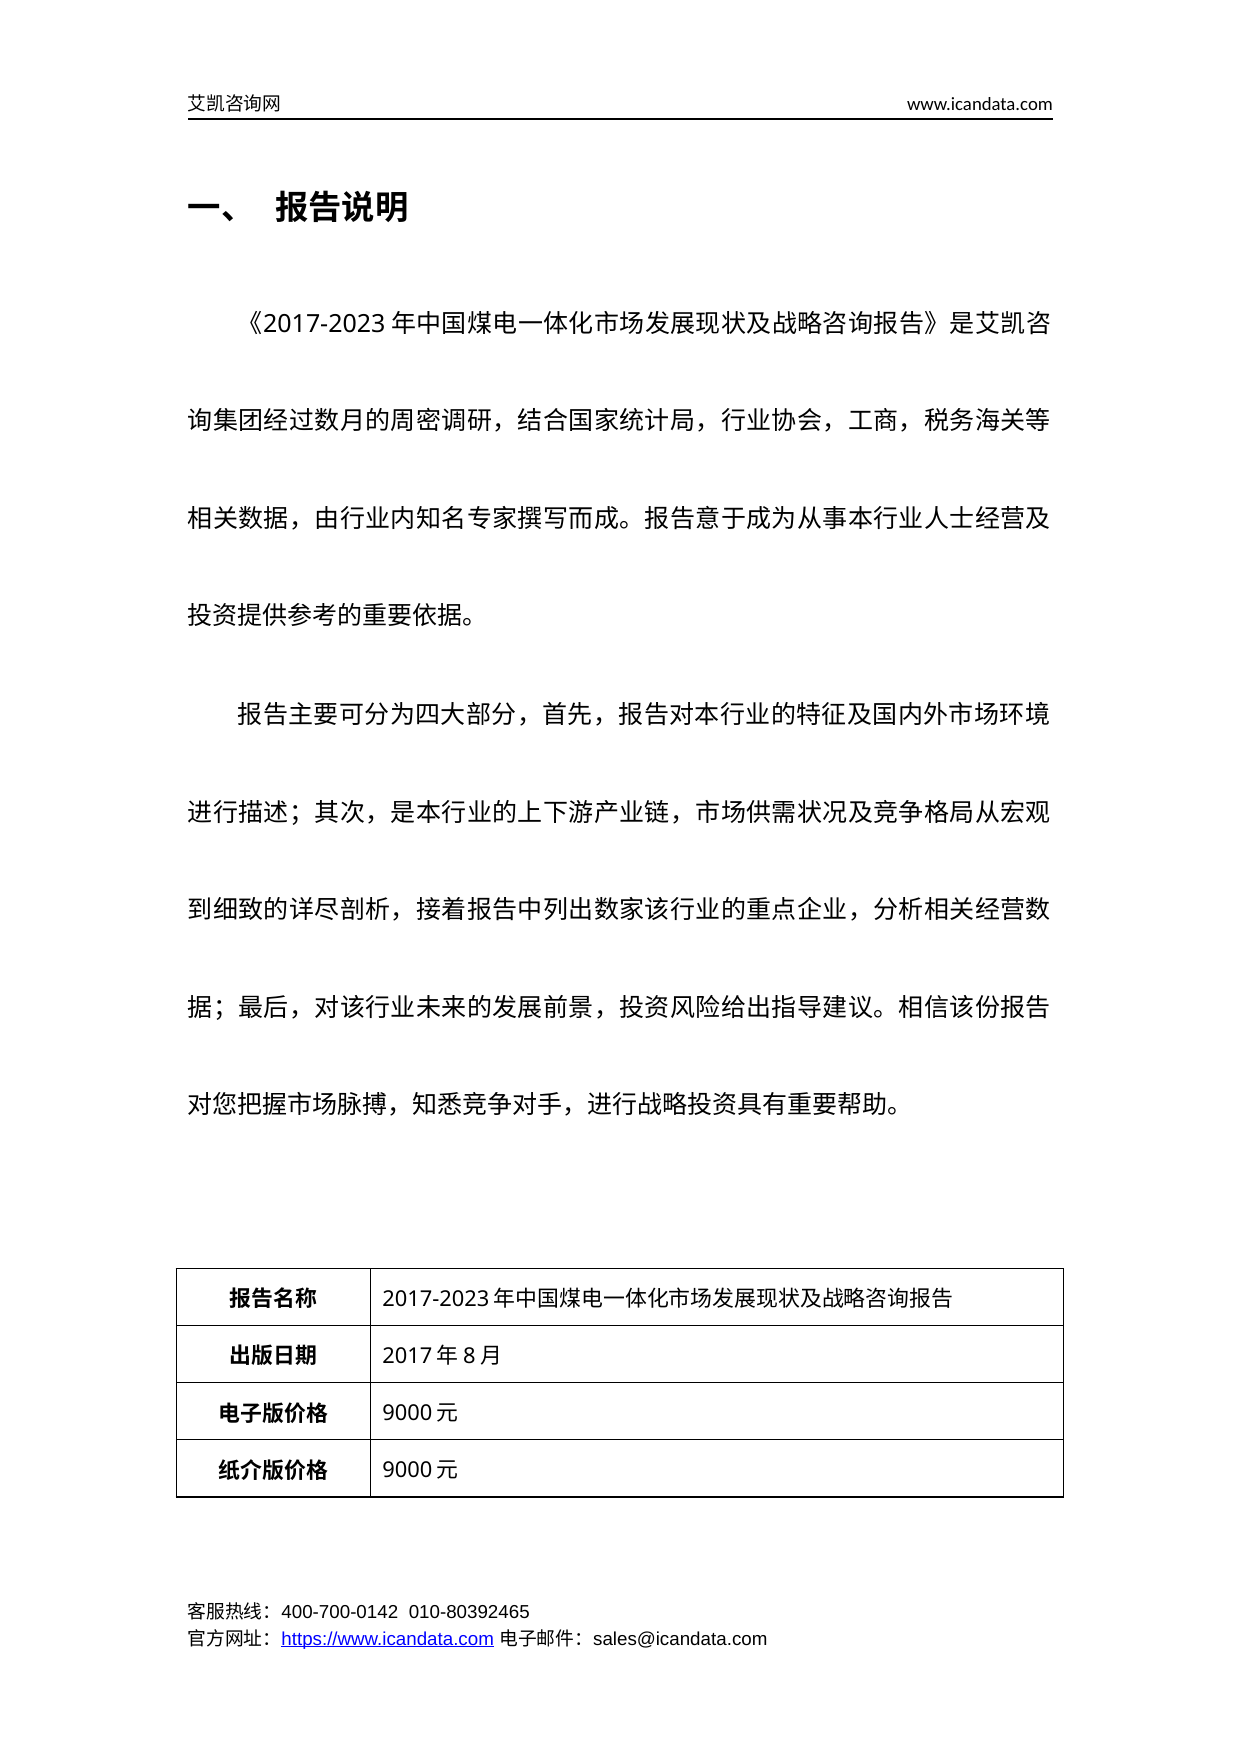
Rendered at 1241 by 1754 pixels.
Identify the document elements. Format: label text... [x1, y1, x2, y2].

table_cell 电子版价格 [177, 1383, 370, 1439]
text 报告主要可分为四大部分，首先，报告对本行业的特征及国内外市场环境进行描述；其次，是本行业的上下游产业链，市场供需状况及竞争格局从宏观到细致的详尽剖析，接着报告中列出数家该行业的重点企业，分析相关经营数据；最后，对该行业未来的发展前景，投资风险给出指导建议。相信该份报告对您把握市场脉搏，知悉竞争对手，进行战略投资具有重要帮助。 [187, 681, 1053, 1136]
table_cell 出版日期 [177, 1326, 370, 1382]
text 《2017-2023年中国煤电一体化市场发展现状及战略咨询报告》是艾凯咨询集团经过数月的周密调研，结合国家统计局，行业协会，工商，税务海关等相关数据，由行业内知名专家撰写而成。报告意于成为从事本行业人士经营及投资提供参考的重要依据。 [187, 289, 1053, 646]
table_header 报告名称 [177, 1269, 370, 1325]
table_cell 纸介版价格 [177, 1440, 370, 1496]
subtitle 报告说明 [187, 172, 1053, 237]
table_header 2017-2023年中国煤电一体化市场发展现状及战略咨询报告 [371, 1269, 1063, 1325]
table_cell 9000元 [371, 1440, 1063, 1496]
table_cell 2017年8月 [371, 1326, 1063, 1382]
table_cell 9000元 [371, 1383, 1063, 1439]
